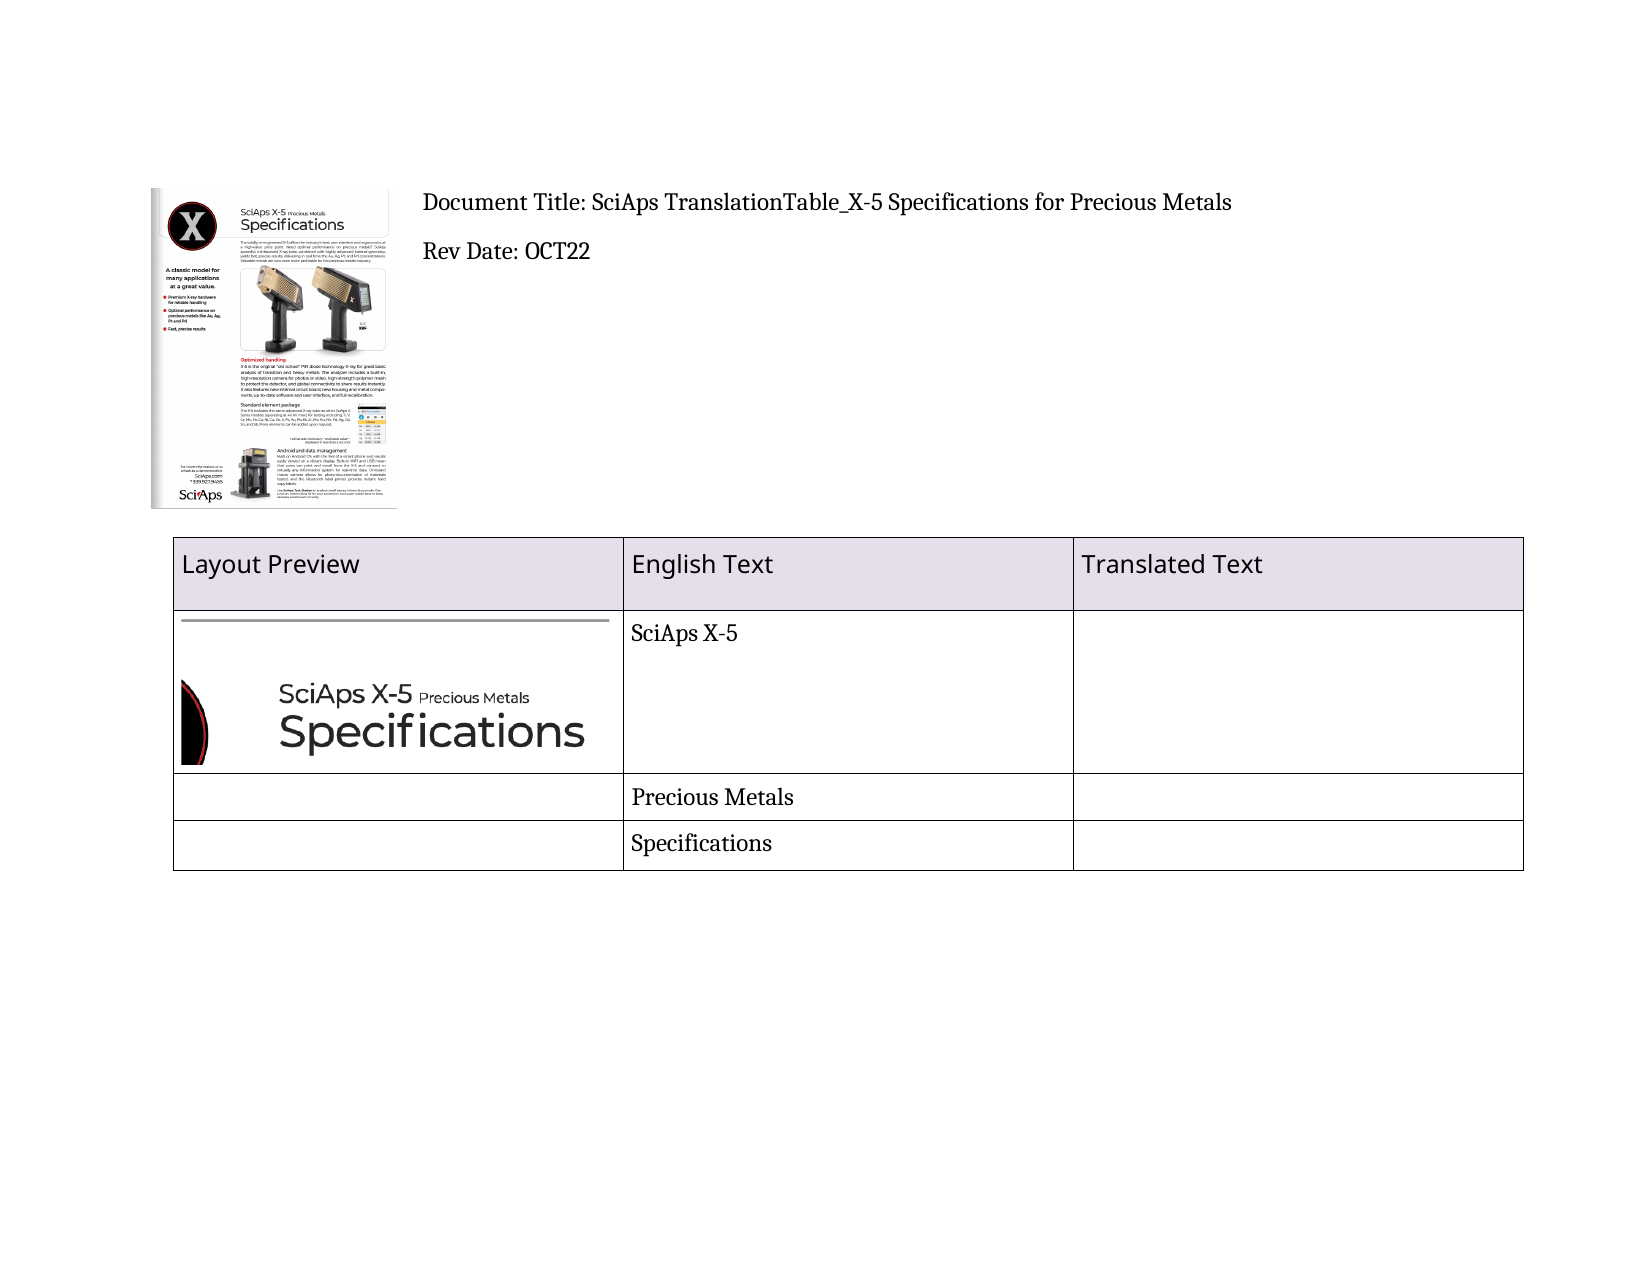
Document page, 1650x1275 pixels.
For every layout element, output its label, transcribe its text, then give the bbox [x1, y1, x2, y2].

table_cell [174, 774, 623, 819]
text Rev Date: OCT22 [397, 237, 1500, 266]
table_cell [174, 821, 623, 870]
table_header Layout Preview [174, 538, 623, 610]
table_cell [1074, 611, 1523, 773]
text Document Title: SciAps TranslationTable_X-5 Specifications for Precious Metals [150, 187, 1500, 216]
table_header English Text [624, 538, 1073, 610]
table_cell [1074, 774, 1523, 819]
table_cell Specifications [624, 821, 1073, 870]
picture [181, 619, 610, 765]
table_cell [174, 611, 623, 773]
table_cell Precious Metals [624, 774, 1073, 819]
table_cell SciAps X-5 [624, 611, 1073, 773]
table_cell [1074, 821, 1523, 870]
picture [150, 188, 397, 508]
table_header Translated Text [1074, 538, 1523, 610]
